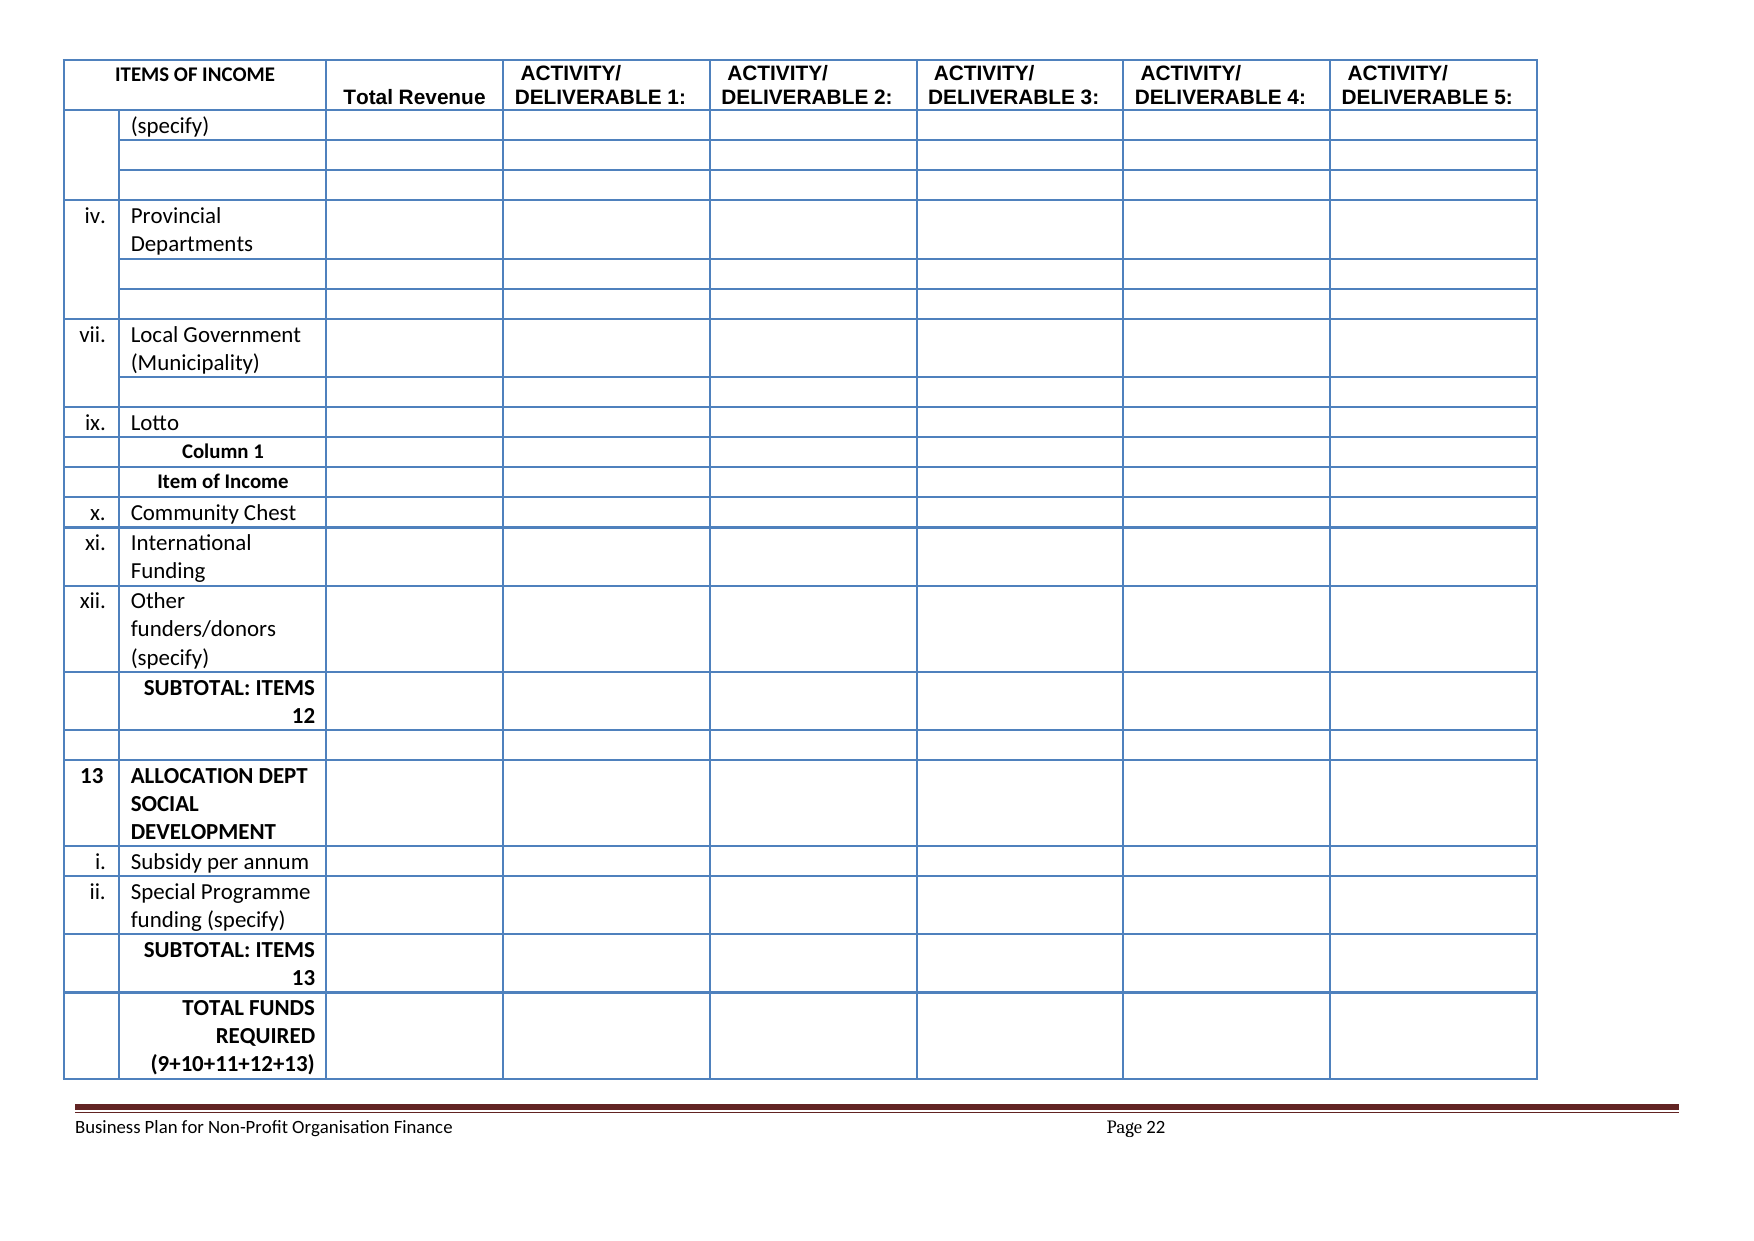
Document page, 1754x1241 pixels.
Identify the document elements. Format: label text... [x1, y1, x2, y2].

table_cell [504, 438, 709, 466]
table_cell ALLOCATION DEPT SOCIAL DEVELOPMENT [120, 761, 325, 845]
table_cell [504, 141, 709, 169]
table_cell [327, 320, 502, 376]
table_cell [504, 260, 709, 288]
table_cell [504, 994, 709, 1077]
table_cell [711, 673, 916, 729]
table_cell [1124, 320, 1329, 376]
table_cell [65, 529, 118, 584]
table_cell [65, 847, 118, 875]
table_cell [65, 408, 118, 436]
table_cell [504, 408, 709, 436]
table_cell SUBTOTAL: ITEMS 12 [120, 673, 325, 729]
table_cell [1331, 260, 1536, 288]
table_cell [327, 847, 502, 875]
table_cell [711, 468, 916, 496]
table_cell [1124, 847, 1329, 875]
table_cell [65, 201, 118, 318]
table_cell [711, 498, 916, 526]
table_cell [1331, 994, 1536, 1077]
table_header ITEMS OF INCOME [65, 61, 325, 109]
table_cell [1331, 498, 1536, 526]
table_cell [327, 994, 502, 1077]
table_cell [1331, 320, 1536, 376]
table_cell [327, 438, 502, 466]
table_cell [711, 171, 916, 199]
table_cell [120, 141, 325, 169]
table_cell [504, 111, 709, 139]
table_cell [327, 761, 502, 845]
table_header ACTIVITY/ DELIVERABLE 4: [1124, 61, 1329, 109]
table_cell [1124, 673, 1329, 729]
table_cell [1331, 587, 1536, 671]
table_cell [504, 171, 709, 199]
table_cell [918, 141, 1122, 169]
table_cell [504, 587, 709, 671]
table_cell [918, 673, 1122, 729]
table_cell [1124, 408, 1329, 436]
table_cell [327, 378, 502, 406]
table_cell Column 1 [120, 438, 325, 466]
table_cell [504, 761, 709, 845]
table_cell [504, 290, 709, 318]
table_cell [504, 877, 709, 933]
table_cell [327, 290, 502, 318]
table_cell [1124, 468, 1329, 496]
table_cell [1331, 468, 1536, 496]
table_cell [504, 498, 709, 526]
table_cell [504, 935, 709, 991]
table_cell [120, 731, 325, 759]
table_cell [1124, 761, 1329, 845]
table_cell [327, 468, 502, 496]
table_cell [327, 201, 502, 257]
table_cell [1124, 171, 1329, 199]
table_cell [1331, 111, 1536, 139]
table_header ACTIVITY/ DELIVERABLE 5: [1331, 61, 1536, 109]
table_cell [1331, 141, 1536, 169]
table_cell [918, 731, 1122, 759]
table_header Total Revenue [327, 61, 502, 109]
table_cell [504, 201, 709, 257]
table_cell [327, 731, 502, 759]
table_cell [120, 260, 325, 288]
table_cell [504, 320, 709, 376]
table_cell [65, 994, 118, 1077]
table_cell [918, 378, 1122, 406]
table_cell [918, 438, 1122, 466]
table_cell [504, 378, 709, 406]
table_cell [1331, 201, 1536, 257]
table_header ACTIVITY/ DELIVERABLE 2: [711, 61, 916, 109]
table_cell [711, 847, 916, 875]
table_cell [327, 529, 502, 584]
table_cell [120, 290, 325, 318]
table_cell [327, 498, 502, 526]
table_cell [711, 141, 916, 169]
table_cell [1331, 761, 1536, 845]
table_cell Provincial Departments [120, 201, 325, 257]
table_cell [918, 994, 1122, 1077]
table_cell [65, 935, 118, 991]
table_cell International Funding [120, 529, 325, 584]
table_cell [711, 408, 916, 436]
table_cell [504, 468, 709, 496]
table_cell [65, 111, 118, 199]
table_cell [327, 260, 502, 288]
table_cell [65, 673, 118, 729]
table_cell [918, 761, 1122, 845]
table_cell [711, 290, 916, 318]
table_cell [1331, 877, 1536, 933]
table_cell [1124, 935, 1329, 991]
table_cell [1331, 847, 1536, 875]
table_cell [918, 529, 1122, 584]
table_cell [711, 260, 916, 288]
table_cell Lotto [120, 408, 325, 436]
table_cell [1331, 935, 1536, 991]
table_cell [1124, 141, 1329, 169]
table_cell [1331, 408, 1536, 436]
table_cell SUBTOTAL: ITEMS 13 [120, 935, 325, 991]
table_cell [1124, 111, 1329, 139]
table_cell Subsidy per annum [120, 847, 325, 875]
table_cell [918, 847, 1122, 875]
table_cell [1124, 529, 1329, 584]
table_cell [918, 468, 1122, 496]
table_cell [711, 111, 916, 139]
table_cell [504, 673, 709, 729]
table_header ACTIVITY/ DELIVERABLE 1: [504, 61, 709, 109]
table_header ACTIVITY/ DELIVERABLE 3: [918, 61, 1122, 109]
table_cell National Departments (specify) [120, 111, 325, 139]
table_cell [1331, 378, 1536, 406]
table_cell [327, 673, 502, 729]
table_cell [918, 587, 1122, 671]
table_cell [1124, 438, 1329, 466]
table_cell TOTAL FUNDS REQUIRED (9+10+11+12+13) [120, 994, 325, 1077]
table_cell [918, 935, 1122, 991]
table_cell [65, 877, 118, 933]
table_cell [327, 141, 502, 169]
table_cell [918, 111, 1122, 139]
table_cell [65, 731, 118, 759]
table_cell [1331, 529, 1536, 584]
table_cell Local Government (Municipality) [120, 320, 325, 376]
table_cell [1124, 201, 1329, 257]
table_cell [711, 731, 916, 759]
table_cell [65, 498, 118, 526]
table_cell [711, 994, 916, 1077]
table_cell [1331, 438, 1536, 466]
table_cell [918, 171, 1122, 199]
table_cell [1124, 290, 1329, 318]
table_cell [918, 290, 1122, 318]
table_cell [327, 587, 502, 671]
table_cell [711, 438, 916, 466]
table_cell [711, 935, 916, 991]
table_cell [918, 498, 1122, 526]
table_cell [120, 378, 325, 406]
table_cell [1124, 498, 1329, 526]
table_cell [120, 171, 325, 199]
table_cell [504, 847, 709, 875]
table_cell [1331, 673, 1536, 729]
table_cell [1124, 260, 1329, 288]
table_cell Item of Income [120, 468, 325, 496]
table_cell [1331, 731, 1536, 759]
table_cell [918, 408, 1122, 436]
table_cell [1331, 171, 1536, 199]
table_cell [711, 378, 916, 406]
table_cell [65, 468, 118, 496]
table_cell [327, 171, 502, 199]
table_cell Community Chest [120, 498, 325, 526]
table_cell [711, 529, 916, 584]
table_cell Other funders/donors (specify) [120, 587, 325, 671]
table_cell [711, 320, 916, 376]
table_cell [711, 761, 916, 845]
table_cell [1331, 290, 1536, 318]
table_cell [327, 877, 502, 933]
table_cell [918, 201, 1122, 257]
table_cell [711, 587, 916, 671]
table_cell [1124, 587, 1329, 671]
table_cell [504, 529, 709, 584]
table_cell [1124, 731, 1329, 759]
table_cell [327, 408, 502, 436]
table_cell [65, 587, 118, 671]
table_cell [65, 438, 118, 466]
table_cell [1124, 994, 1329, 1077]
table_cell [65, 320, 118, 406]
table_cell [1124, 877, 1329, 933]
table_cell [327, 935, 502, 991]
table_cell [918, 260, 1122, 288]
table_cell [327, 111, 502, 139]
table_cell [1124, 378, 1329, 406]
table_cell [504, 731, 709, 759]
table_cell Special Programme funding (specify) [120, 877, 325, 933]
table_cell [918, 877, 1122, 933]
table_cell [711, 201, 916, 257]
table_cell 13 [65, 761, 118, 845]
table_cell [918, 320, 1122, 376]
table_cell [711, 877, 916, 933]
